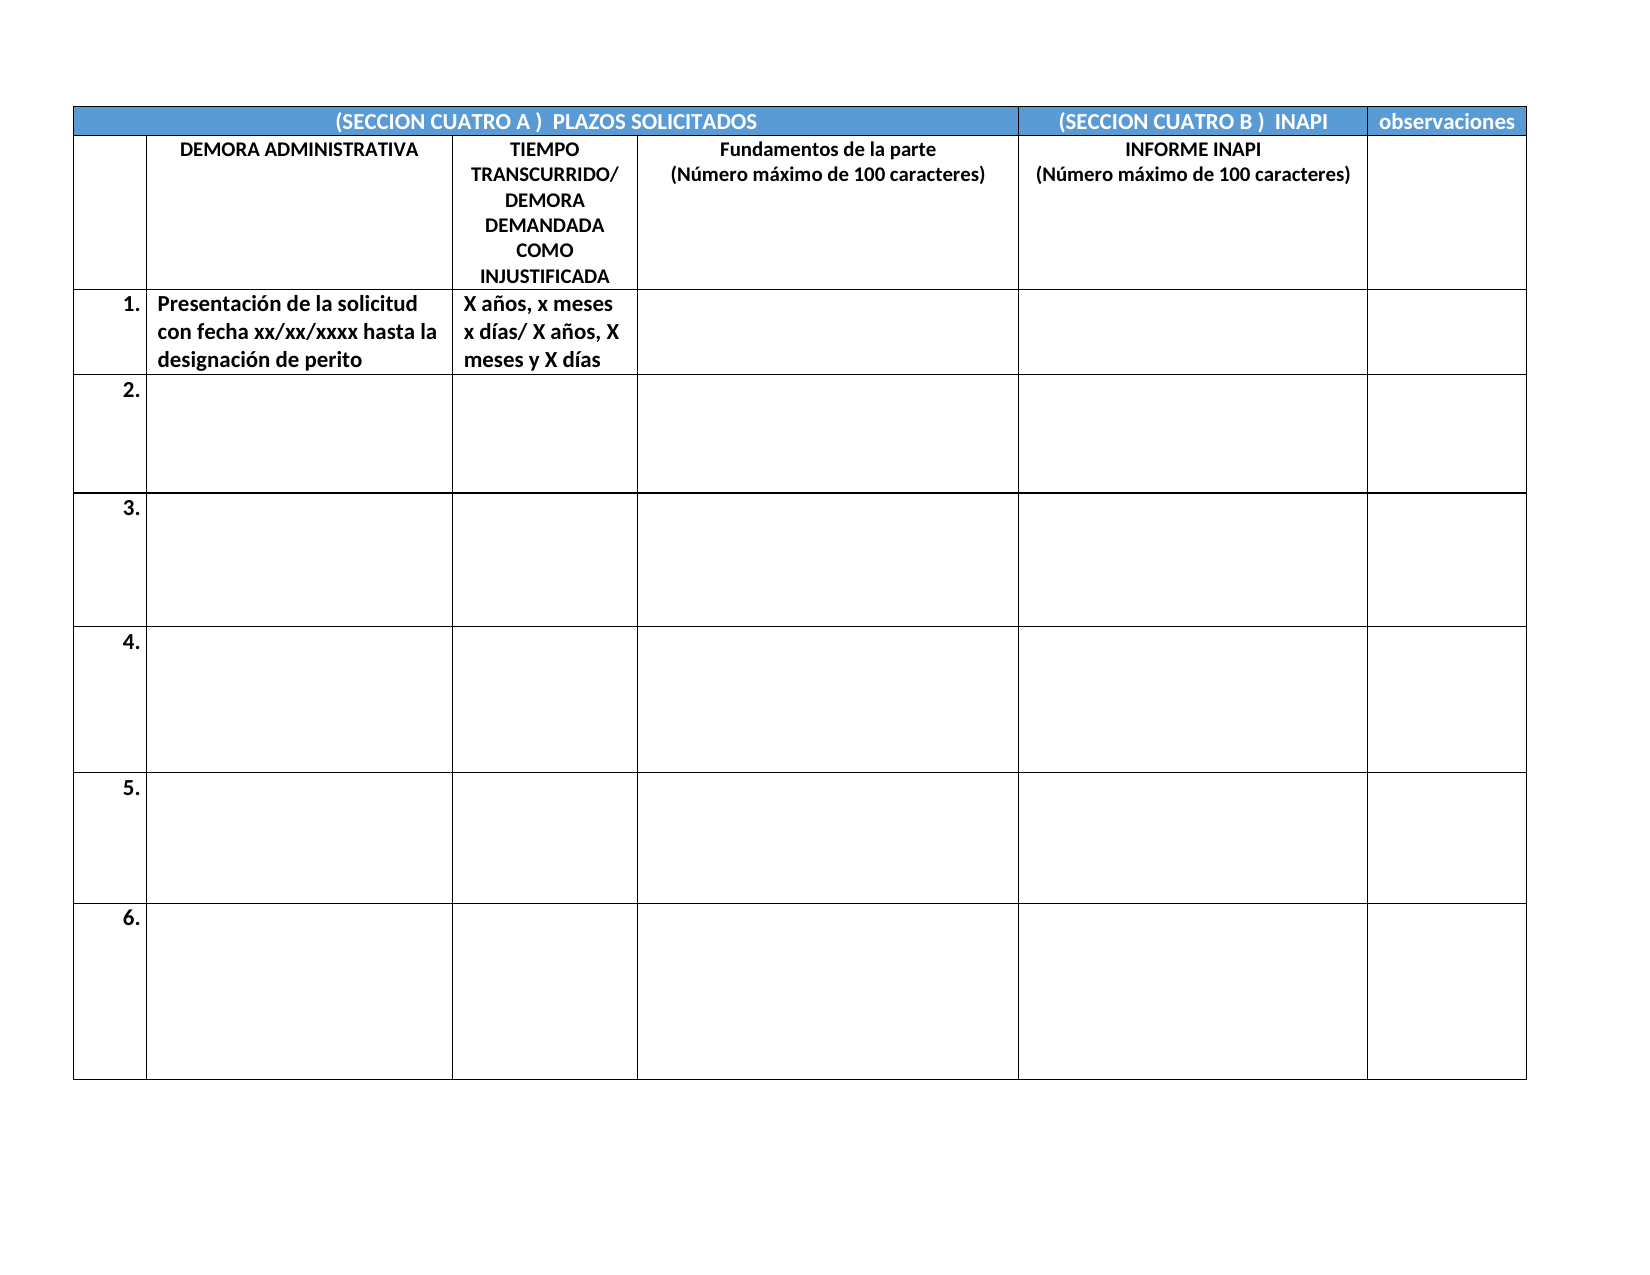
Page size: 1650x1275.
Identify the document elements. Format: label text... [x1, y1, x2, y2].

table_cell DEMORA ADMINISTRATIVA [147, 136, 452, 288]
table_cell [453, 904, 637, 1079]
table_cell [147, 375, 452, 492]
table_cell [1368, 290, 1526, 374]
table_cell [638, 290, 1018, 374]
table_cell [1368, 904, 1526, 1079]
table_cell [453, 773, 637, 902]
table_cell [74, 904, 146, 1079]
table_cell Fundamentos de la parte (Número máximo de 100 caracteres) [638, 136, 1018, 288]
table_cell [638, 773, 1018, 902]
table_cell [147, 773, 452, 902]
table_cell [74, 375, 146, 492]
table_cell [1019, 773, 1367, 902]
table_cell [453, 375, 637, 492]
table_cell INFORME INAPI (Número máximo de 100 caracteres) [1019, 136, 1367, 288]
table_header (SECCION CUATRO B ) INAPI [1019, 107, 1367, 135]
table_cell [74, 773, 146, 902]
table_cell X años, x meses x días/ X años, X meses y X días [453, 290, 637, 374]
table_cell [1019, 375, 1367, 492]
table_cell [638, 494, 1018, 626]
table_cell [453, 494, 637, 626]
table_header (SECCION CUATRO A ) PLAZOS SOLICITADOS [74, 107, 1018, 135]
table_cell [1368, 773, 1526, 902]
table_cell [1368, 494, 1526, 626]
table_cell [638, 904, 1018, 1079]
table_cell [147, 904, 452, 1079]
table_cell [1368, 136, 1526, 288]
table_cell [147, 494, 452, 626]
table_cell [147, 627, 452, 772]
table_cell [638, 375, 1018, 492]
table_cell [1019, 627, 1367, 772]
table_cell [74, 494, 146, 626]
table_cell [74, 136, 146, 288]
table_cell [1368, 375, 1526, 492]
table_cell [74, 627, 146, 772]
table_header observaciones [1368, 107, 1526, 135]
table_cell [1019, 904, 1367, 1079]
table_cell [1368, 627, 1526, 772]
table_cell [1019, 494, 1367, 626]
table_cell [74, 290, 146, 374]
table_cell [1019, 290, 1367, 374]
table_cell Presentación de la solicitud con fecha xx/xx/xxxx hasta la designación de perito [147, 290, 452, 374]
table_cell TIEMPO TRANSCURRIDO/ DEMORA DEMANDADA COMO INJUSTIFICADA [453, 136, 637, 288]
table_cell [453, 627, 637, 772]
table_cell [638, 627, 1018, 772]
